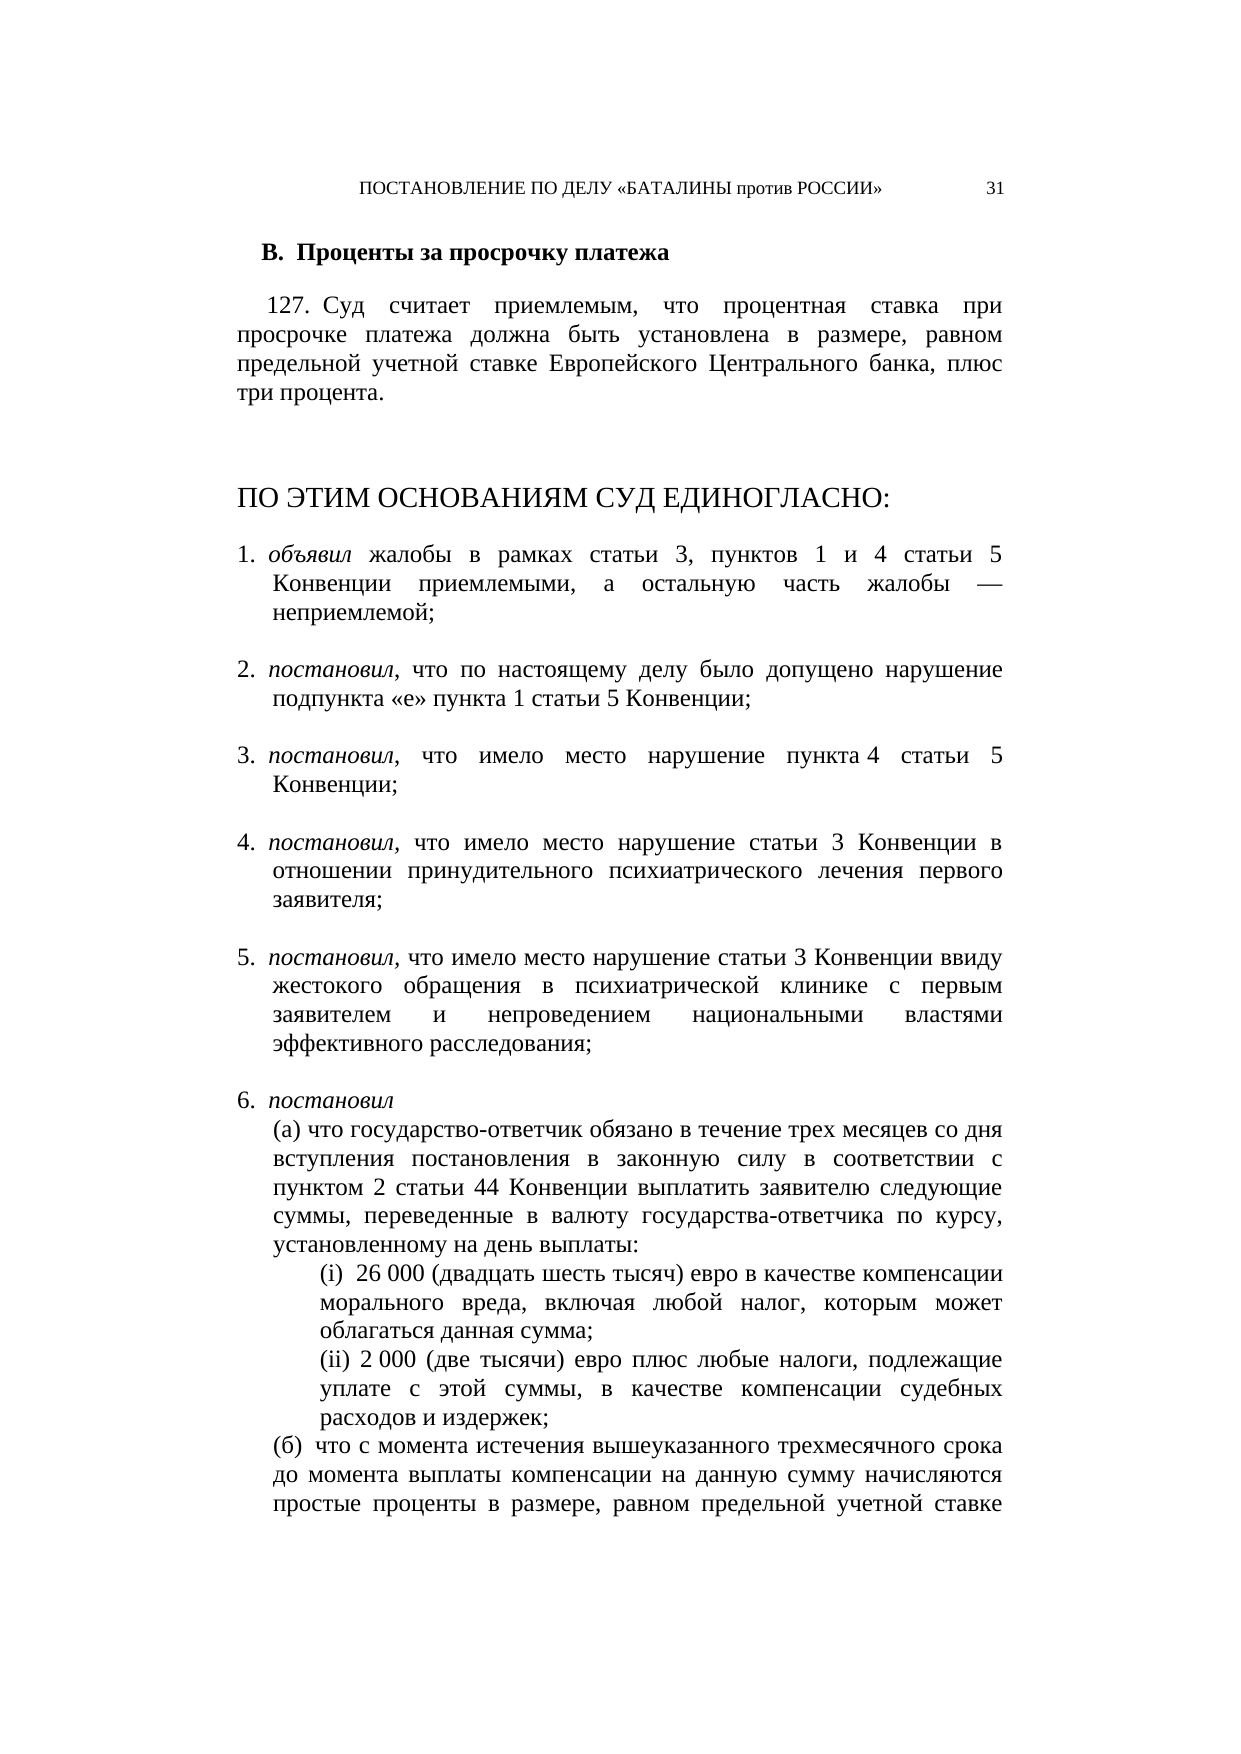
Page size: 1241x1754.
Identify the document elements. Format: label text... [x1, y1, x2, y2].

title ПО ЭТИМ ОСНОВАНИЯМ СУД ЕДИНОГЛАСНО: [237, 481, 1003, 514]
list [273, 1430, 1003, 1517]
list (a) что государство-ответчик обязано в течение трех месяцев со дня вступления постановления в законную силу в соответствии с пунктом 2 статьи 44 Конвенции выплатить заявителю следующие суммы, переведенные в валюту государства-ответчика по курсу, установленному на день выплаты: [273, 1114, 1003, 1258]
list 3. постановил, что имело место нарушение пункта 4 статьи 5 Конвенции; [237, 740, 1003, 798]
list (i) 26 000 (двадцать шесть тысяч) евро в качестве компенсации морального вреда, включая любой налог, которым может облагаться данная сумма; [319, 1258, 1003, 1344]
list 4. постановил, что имело место нарушение статьи 3 Конвенции в отношении принудительного психиатрического лечения первого заявителя; [237, 827, 1003, 913]
list 2. постановил, что по настоящему делу было допущено нарушение подпункта «е» пункта 1 статьи 5 Конвенции; [237, 654, 1003, 712]
list 6. постановил [237, 1085, 1003, 1114]
list 5. постановил, что имело место нарушение статьи 3 Конвенции ввиду жестокого обращения в психиатрической клинике с первым заявителем и непроведением национальными властями эффективного расследования; [237, 942, 1003, 1057]
subtitle В. Проценты за просрочку платежа [261, 237, 1003, 266]
list 1. объявил жалобы в рамках статьи 3, пунктов 1 и 4 статьи 5 Конвенции приемлемыми, а остальную часть жалобы — неприемлемой; [237, 539, 1003, 625]
text 127. Суд считает приемлемым, что процентная ставка при просрочке платежа должна быть установлена в размере, равном предельной учетной ставке Европейского Центрального банка, плюс три процента. [237, 291, 1003, 406]
list (ii) 2 000 (две тысячи) евро плюс любые налоги, подлежащие уплате с этой суммы, в качестве компенсации судебных расходов и издержек; [319, 1344, 1003, 1430]
